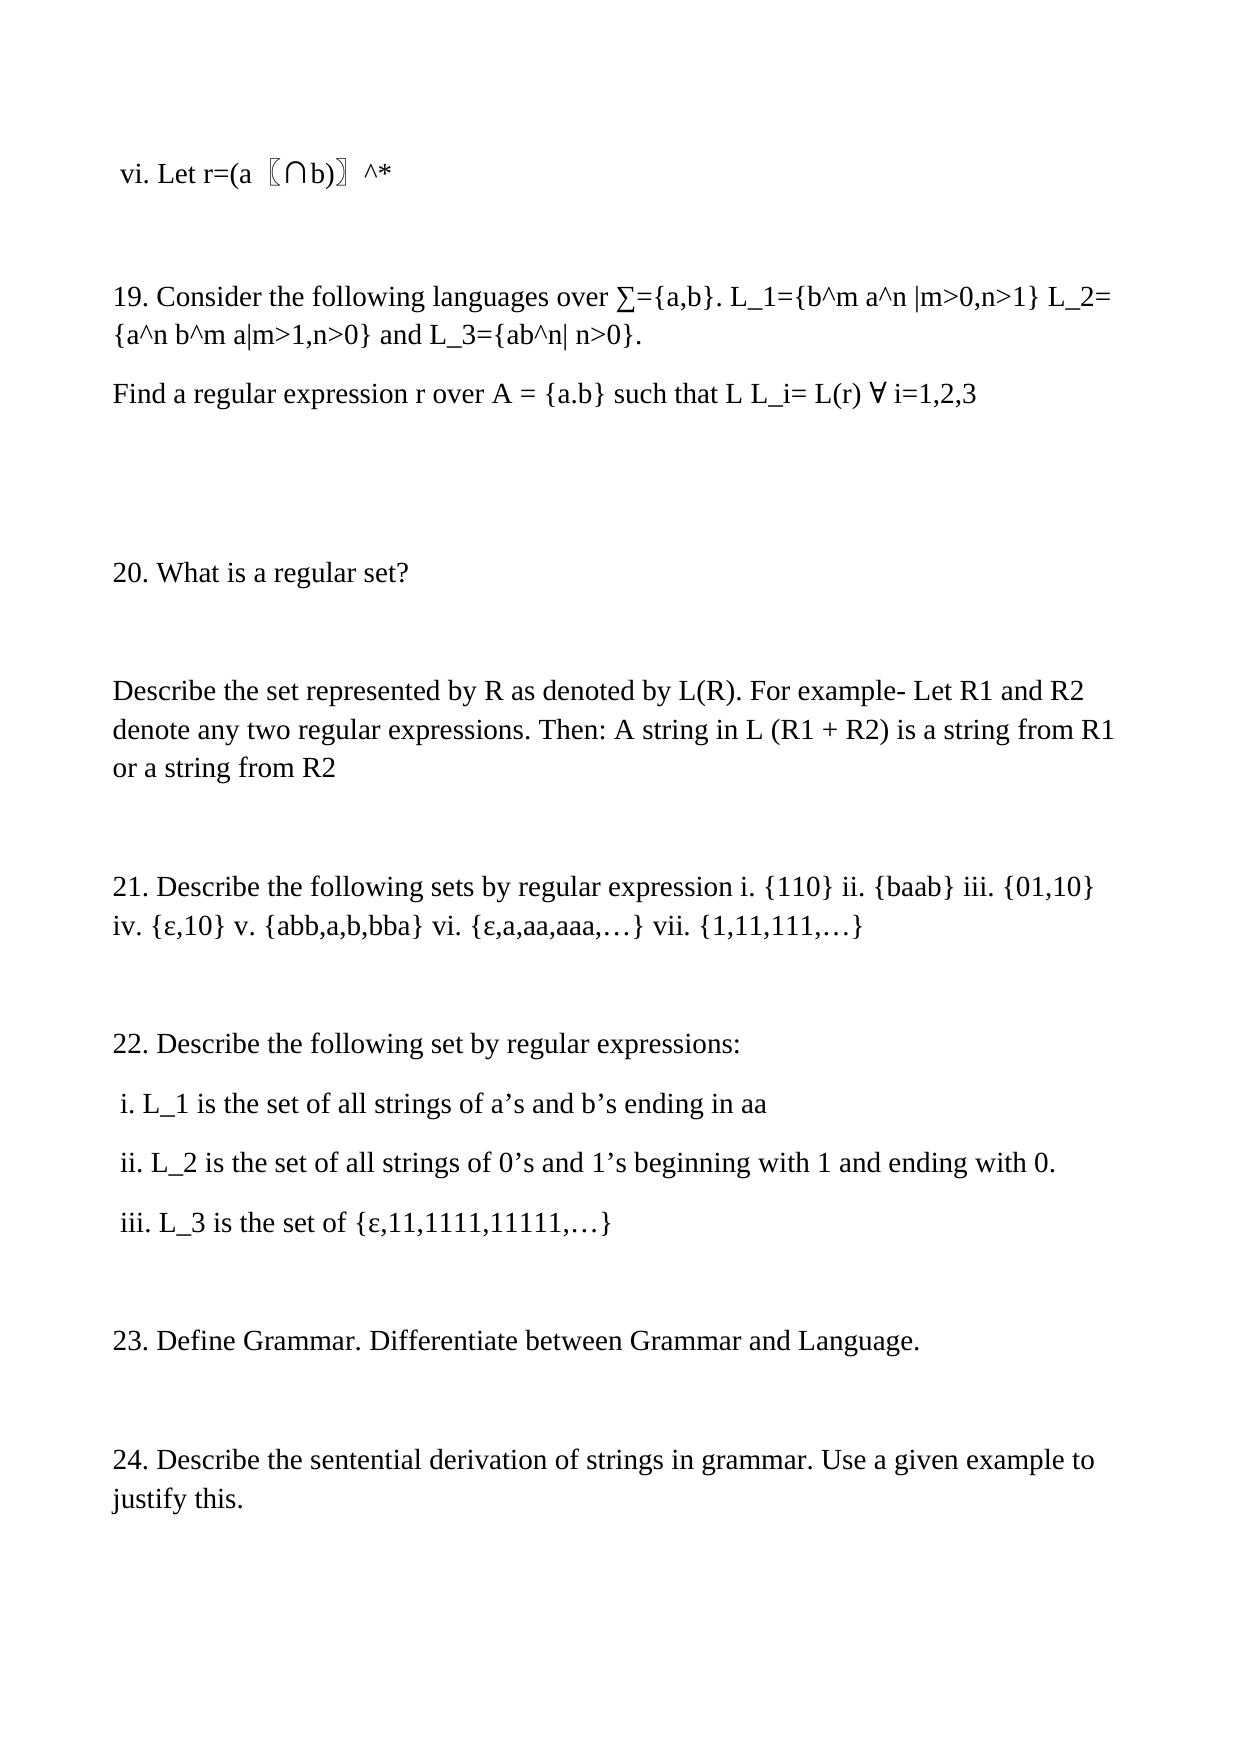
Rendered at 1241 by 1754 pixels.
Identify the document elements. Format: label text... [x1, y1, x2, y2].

list Let r=(a〖∩b)〗^* [120, 150, 1128, 192]
list Define Grammar. Differentiate between Grammar and Language. [112, 1323, 1128, 1357]
list Describe the following sets by regular expression i. {110} ii. {baab} iii. {01,10} iv. {ε,10} v. {abb,a,b,bba} vi. {ε,a,aa,aaa,…} vii. {1,11,111,…} [112, 869, 1128, 941]
text Find a regular expression r over A = {a.b} such that L L_i= L(r) ∀ i=1,2,3 [112, 377, 1128, 410]
text iii. L_3 is the set of {ε,11,1111,11111,…} [120, 1205, 1128, 1238]
list Describe the following set by regular expressions: [112, 1027, 1128, 1060]
list L_1 is the set of all strings of a’s and b’s ending in aa [120, 1086, 1128, 1119]
text 24. Describe the sentential derivation of strings in grammar. Use a given example to justify this. [112, 1442, 1128, 1514]
list L_2 is the set of all strings of 0’s and 1’s beginning with 1 and ending with 0. [120, 1145, 1128, 1179]
list What is a regular set? [112, 555, 1128, 588]
list Consider the following languages over ∑={a,b}. L_1={b^m a^n |m>0,n>1} L_2= {a^n b^m a|m>1,n>0} and L_3={ab^n| n>0}. [112, 279, 1128, 351]
text Describe the set represented by R as denoted by L(R). For example- Let R1 and R2 denote any two regular expressions. Then: A string in L (R1 + R2) is a string from R1 or a string from R2 [112, 673, 1128, 784]
